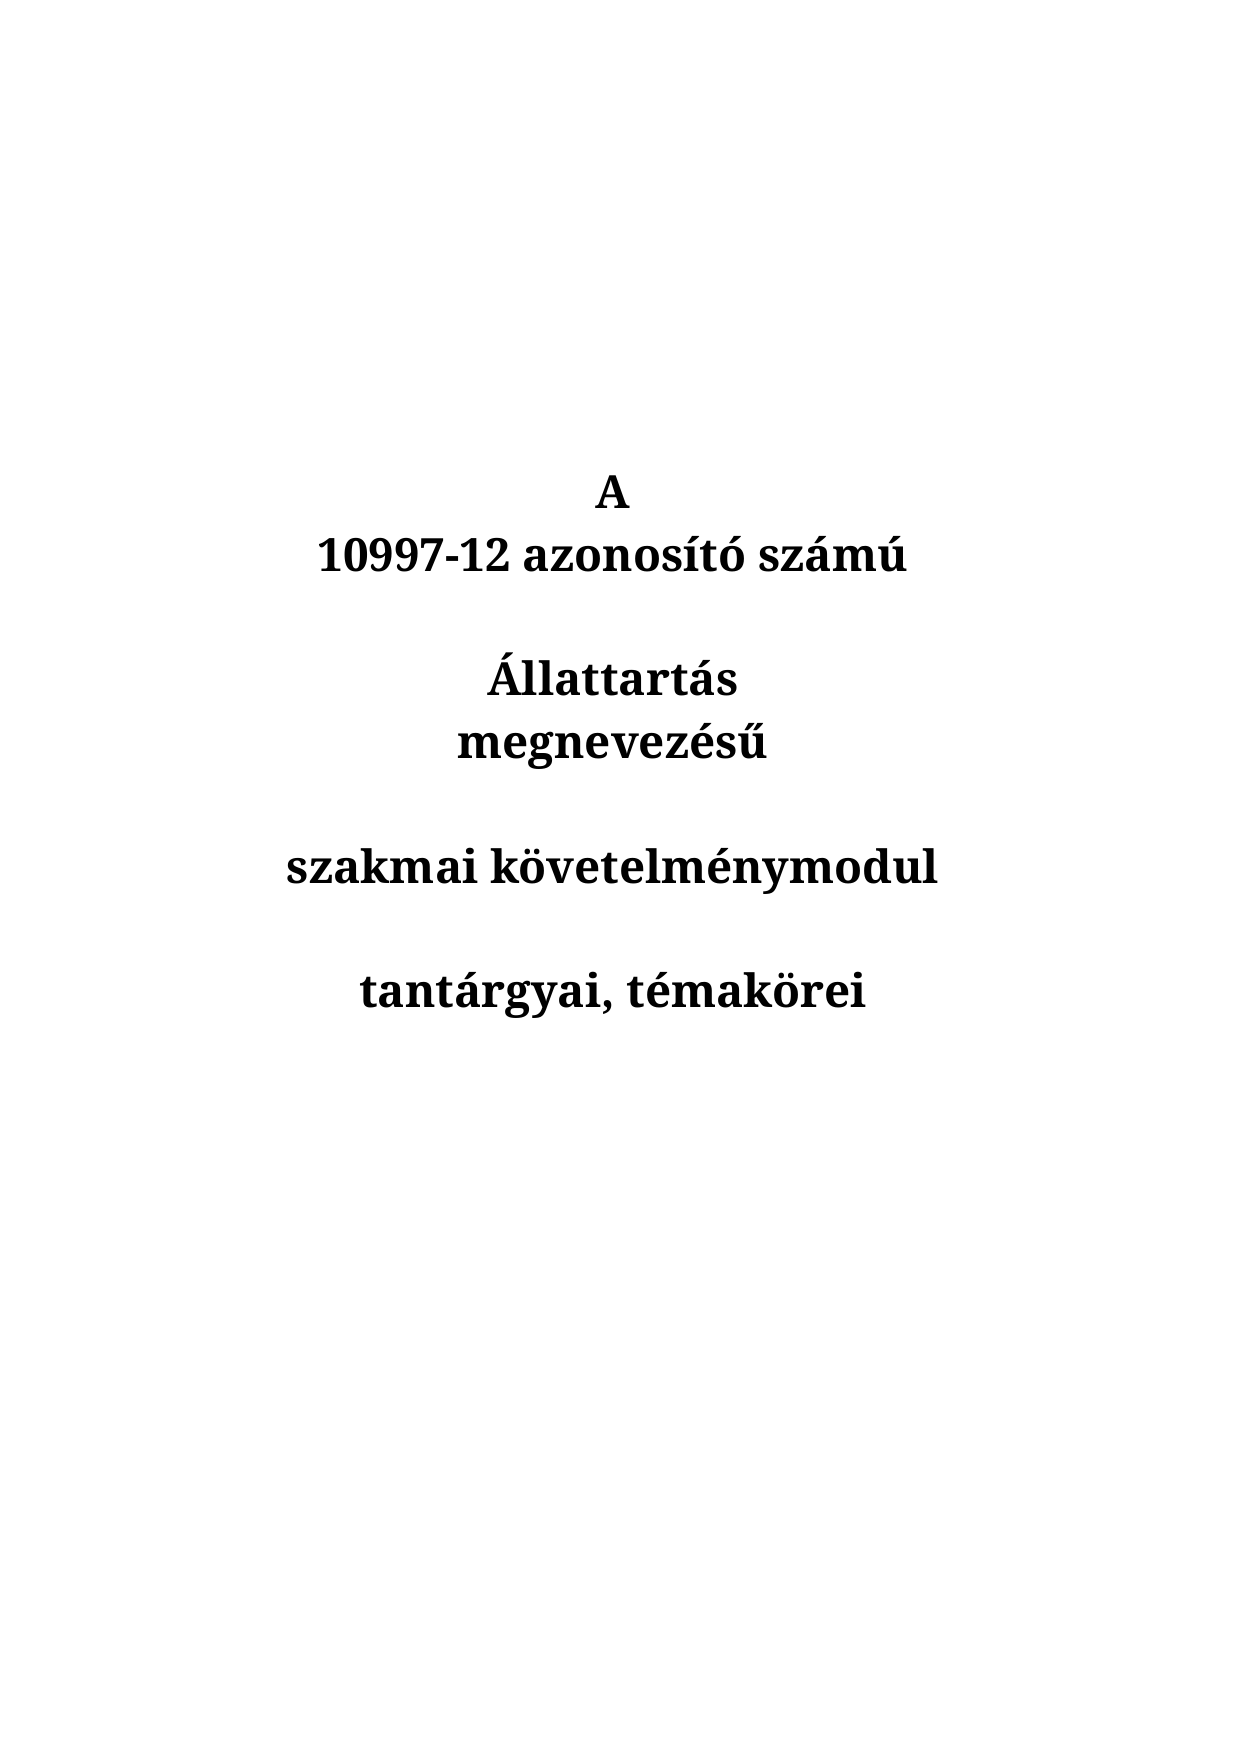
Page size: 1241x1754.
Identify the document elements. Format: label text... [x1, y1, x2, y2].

text szakmai követelménymodul [133, 834, 1092, 896]
text Állattartás [133, 647, 1092, 709]
text 10997-12 azonosító számú [133, 522, 1092, 584]
text megnevezésű [133, 709, 1092, 772]
text A [133, 460, 1092, 522]
text tantárgyai, témakörei [133, 959, 1092, 1021]
